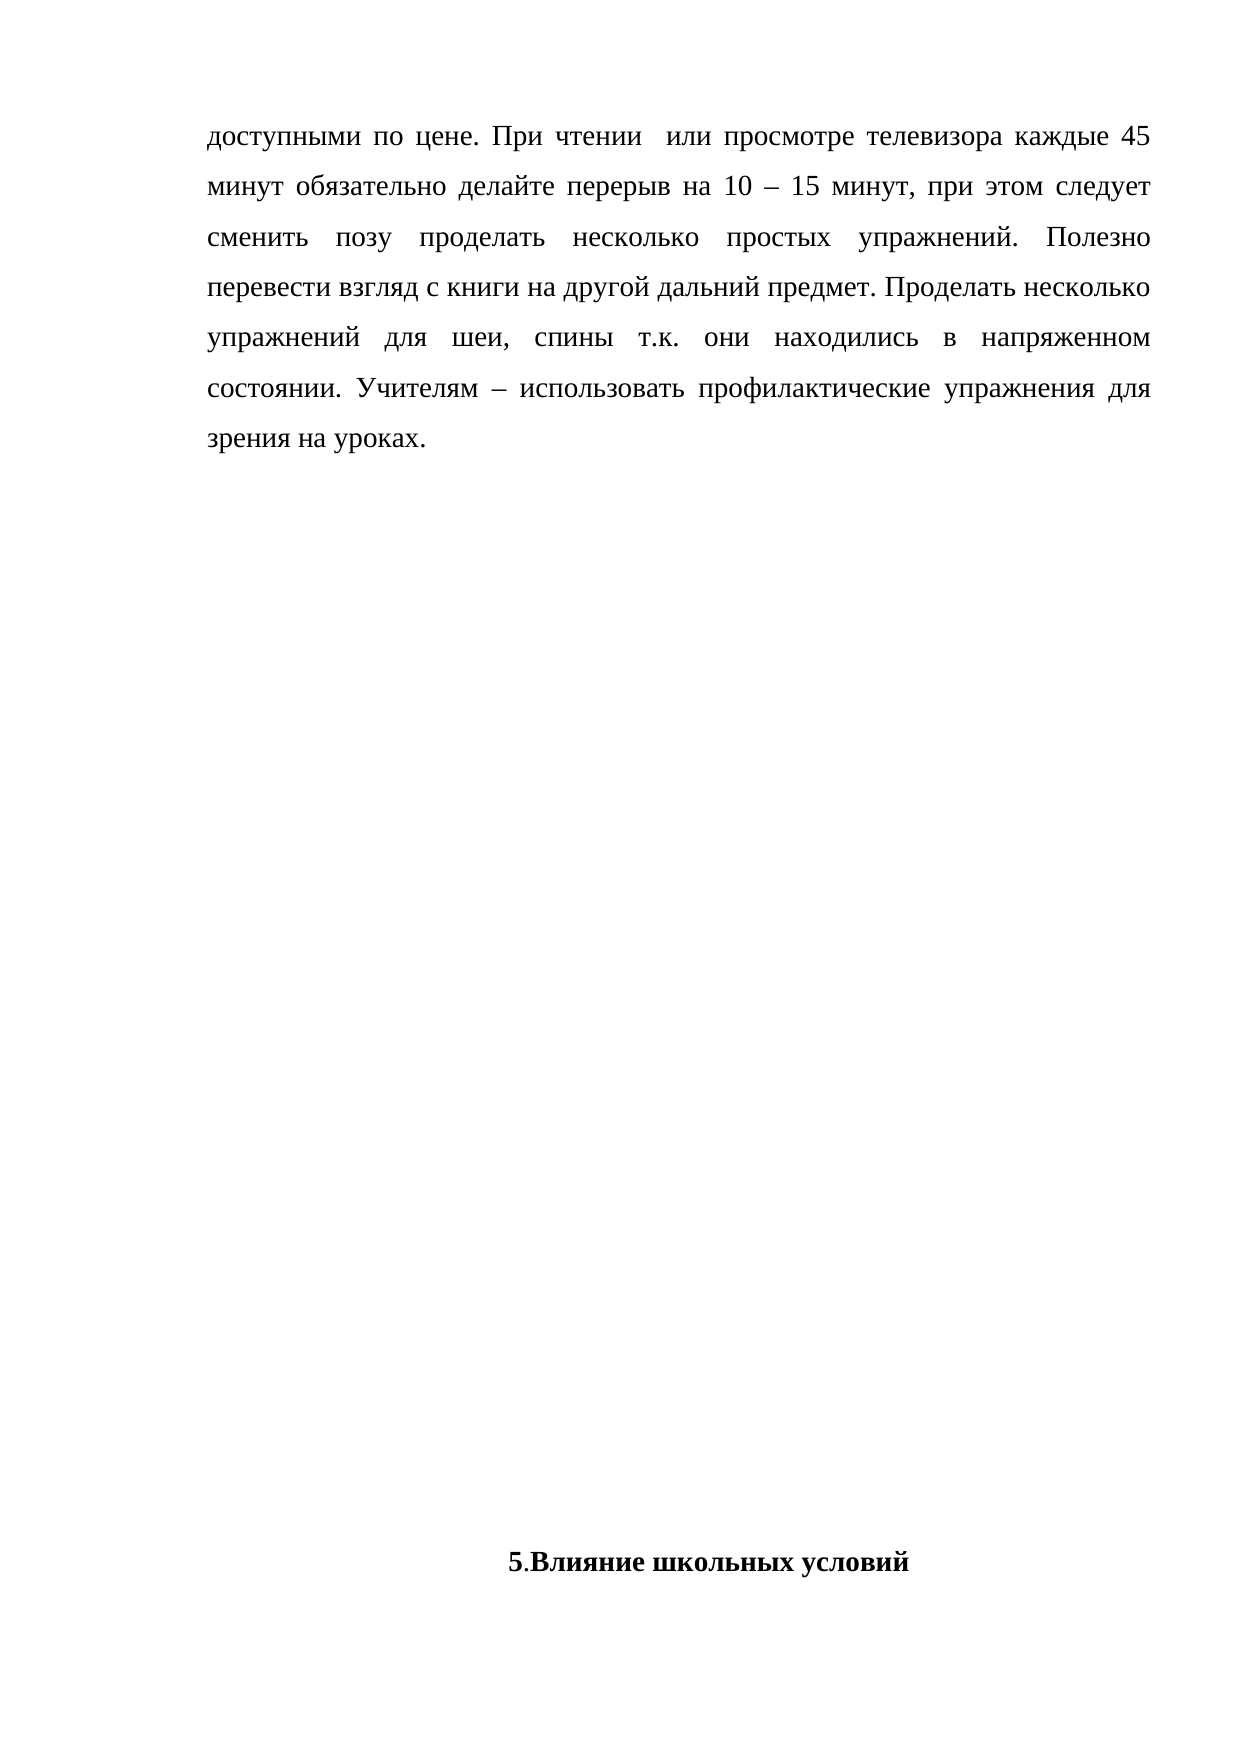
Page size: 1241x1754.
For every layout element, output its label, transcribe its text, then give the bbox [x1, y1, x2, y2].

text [207, 118, 1152, 453]
text 5.Влияние школьных условий [207, 1544, 1152, 1578]
